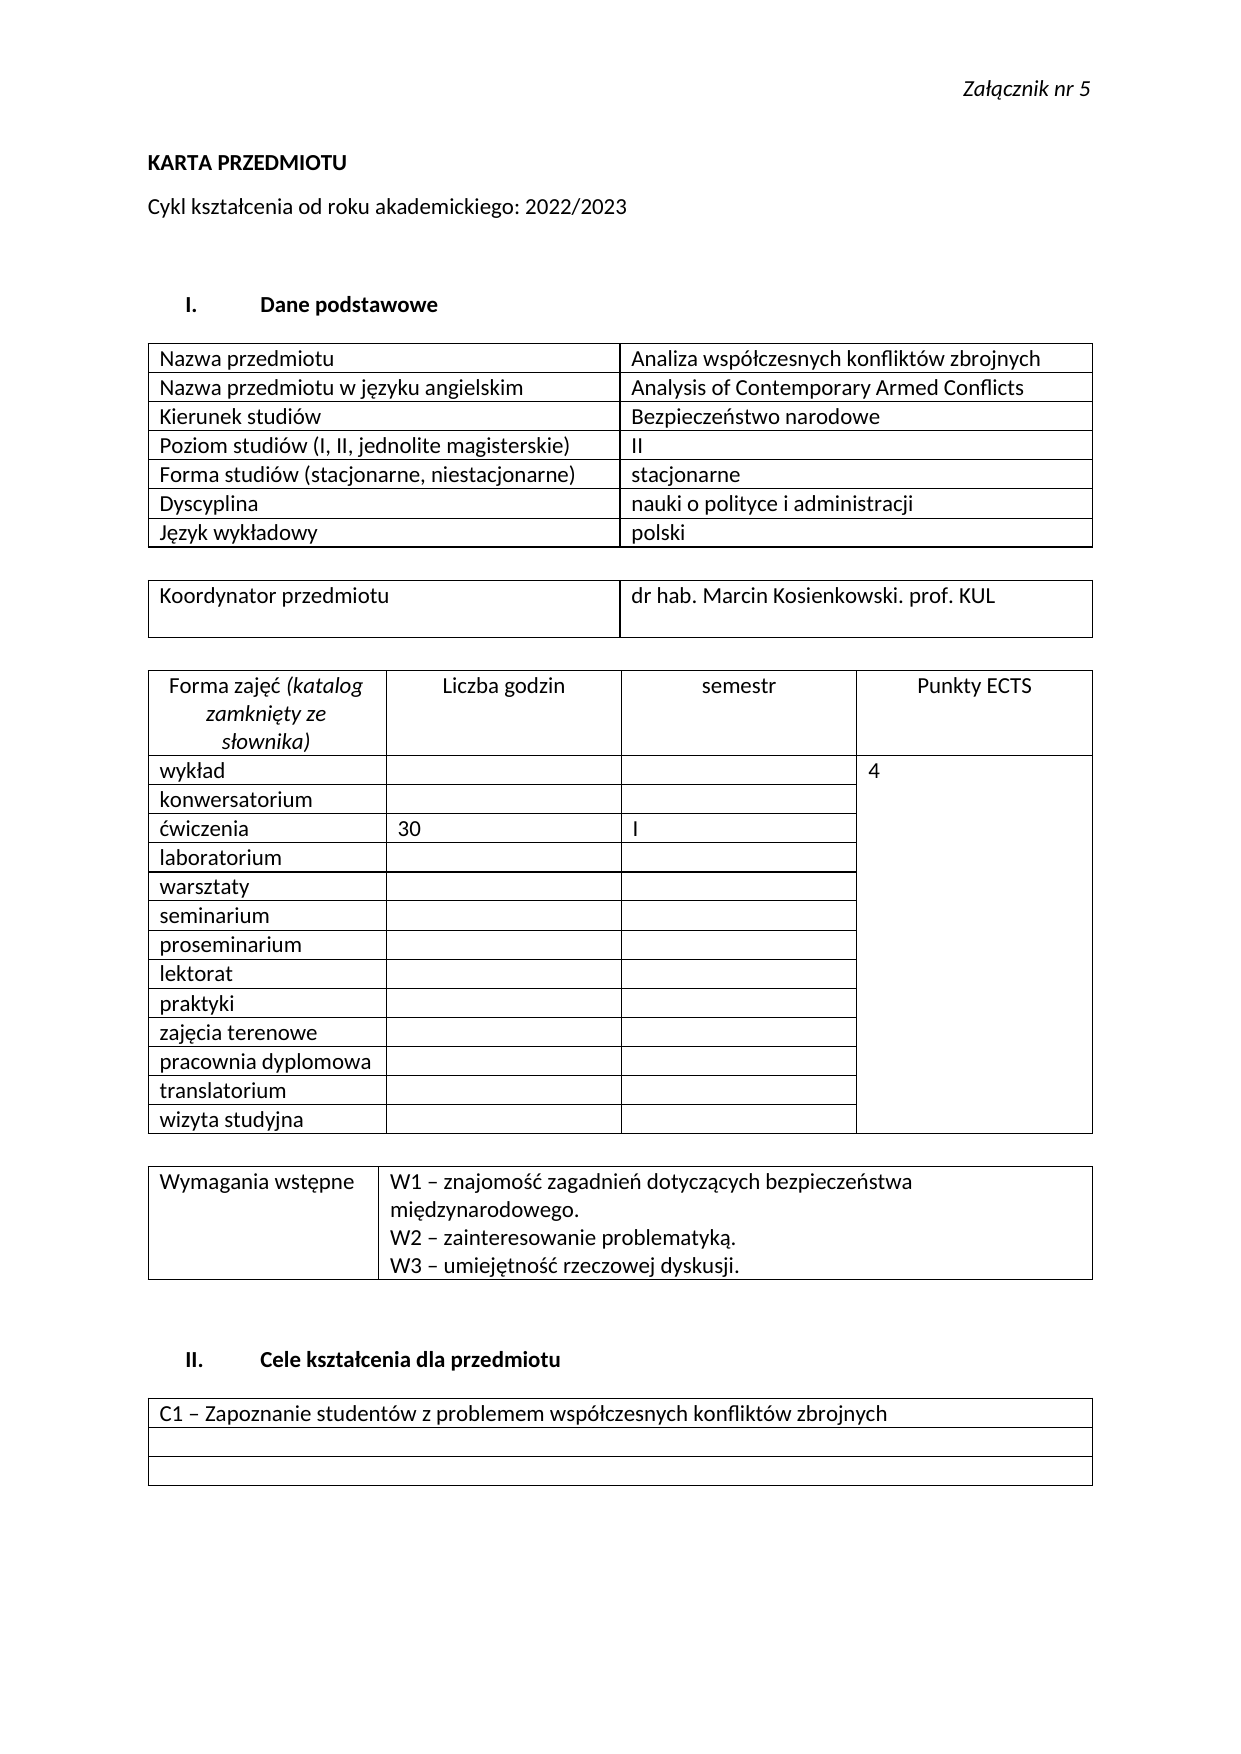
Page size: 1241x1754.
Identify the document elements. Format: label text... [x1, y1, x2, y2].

table_cell lektorat [149, 960, 386, 988]
table_cell [387, 873, 621, 900]
table_cell [622, 785, 856, 813]
table_cell zajęcia terenowe [149, 1018, 386, 1046]
table_header Analiza współczesnych konfliktów zbrojnych [621, 344, 1092, 372]
table_cell [622, 901, 856, 929]
list Cele kształcenia dla przedmiotu [185, 1345, 1093, 1373]
table_cell wykład [149, 756, 386, 784]
table_cell wizyta studyjna [149, 1105, 386, 1133]
table_cell warsztaty [149, 873, 386, 900]
table_header semestr [622, 671, 856, 755]
table_cell seminarium [149, 901, 386, 929]
table_cell II [621, 431, 1092, 459]
table_cell Kierunek studiów [149, 402, 619, 430]
table_cell proseminarium [149, 931, 386, 958]
table_header Liczba godzin [387, 671, 621, 755]
table_cell [387, 989, 621, 1017]
table_cell Język wykładowy [149, 519, 619, 546]
table_cell [622, 1018, 856, 1046]
table_cell I [622, 814, 856, 842]
table_cell [622, 843, 856, 871]
table_cell [387, 756, 621, 784]
table_cell stacjonarne [621, 460, 1092, 488]
table_cell konwersatorium [149, 785, 386, 813]
table_header Wymagania wstępne [149, 1167, 378, 1279]
table_cell [149, 1457, 1092, 1485]
table_cell pracownia dyplomowa [149, 1047, 386, 1075]
table_header Punkty ECTS [857, 671, 1092, 755]
table_cell [387, 785, 621, 813]
table_cell [622, 1076, 856, 1104]
table_header Nazwa przedmiotu [149, 344, 619, 372]
table_cell Bezpieczeństwo narodowe [621, 402, 1092, 430]
table_cell ćwiczenia [149, 814, 386, 842]
table_cell 30 [387, 814, 621, 842]
table_cell [622, 873, 856, 900]
table_cell [387, 1105, 621, 1133]
table_cell [622, 960, 856, 988]
table_cell Poziom studiów (I, II, jednolite magisterskie) [149, 431, 619, 459]
table_cell [387, 1047, 621, 1075]
table_cell [387, 1018, 621, 1046]
table_cell [622, 1105, 856, 1133]
table_header W1 – znajomość zagadnień dotyczących bezpieczeństwa międzynarodowego. W2 – zainteresowanie problematyką. W3 – umiejętność rzeczowej dyskusji. [379, 1167, 1092, 1279]
table_cell translatorium [149, 1076, 386, 1104]
table_cell [622, 989, 856, 1017]
table_cell 4 [857, 756, 1092, 1133]
text KARTA PRZEDMIOTU [148, 148, 1093, 176]
table_cell [387, 843, 621, 871]
table_cell [622, 1047, 856, 1075]
table_header Koordynator przedmiotu [149, 581, 619, 637]
table_cell polski [621, 519, 1092, 546]
table_cell Analysis of Contemporary Armed Conflicts [621, 373, 1092, 401]
table_cell [149, 1428, 1092, 1456]
table_cell Nazwa przedmiotu w języku angielskim [149, 373, 619, 401]
table_cell laboratorium [149, 843, 386, 871]
table_cell [622, 756, 856, 784]
table_header C1 – Zapoznanie studentów z problemem współczesnych konfliktów zbrojnych [149, 1399, 1092, 1427]
table_cell [387, 931, 621, 958]
table_cell Dyscyplina [149, 489, 619, 517]
table_cell praktyki [149, 989, 386, 1017]
table_cell [387, 901, 621, 929]
table_cell [622, 931, 856, 958]
text Cykl kształcenia od roku akademickiego: 2022/2023 [148, 192, 1093, 220]
table_cell [387, 960, 621, 988]
table_header Forma zajęć (katalog zamknięty ze słownika) [149, 671, 386, 755]
table_header dr hab. Marcin Kosienkowski. prof. KUL [621, 581, 1092, 637]
table_cell Forma studiów (stacjonarne, niestacjonarne) [149, 460, 619, 488]
table_cell [387, 1076, 621, 1104]
table_cell nauki o polityce i administracji [621, 489, 1092, 517]
list Dane podstawowe [185, 290, 1093, 318]
